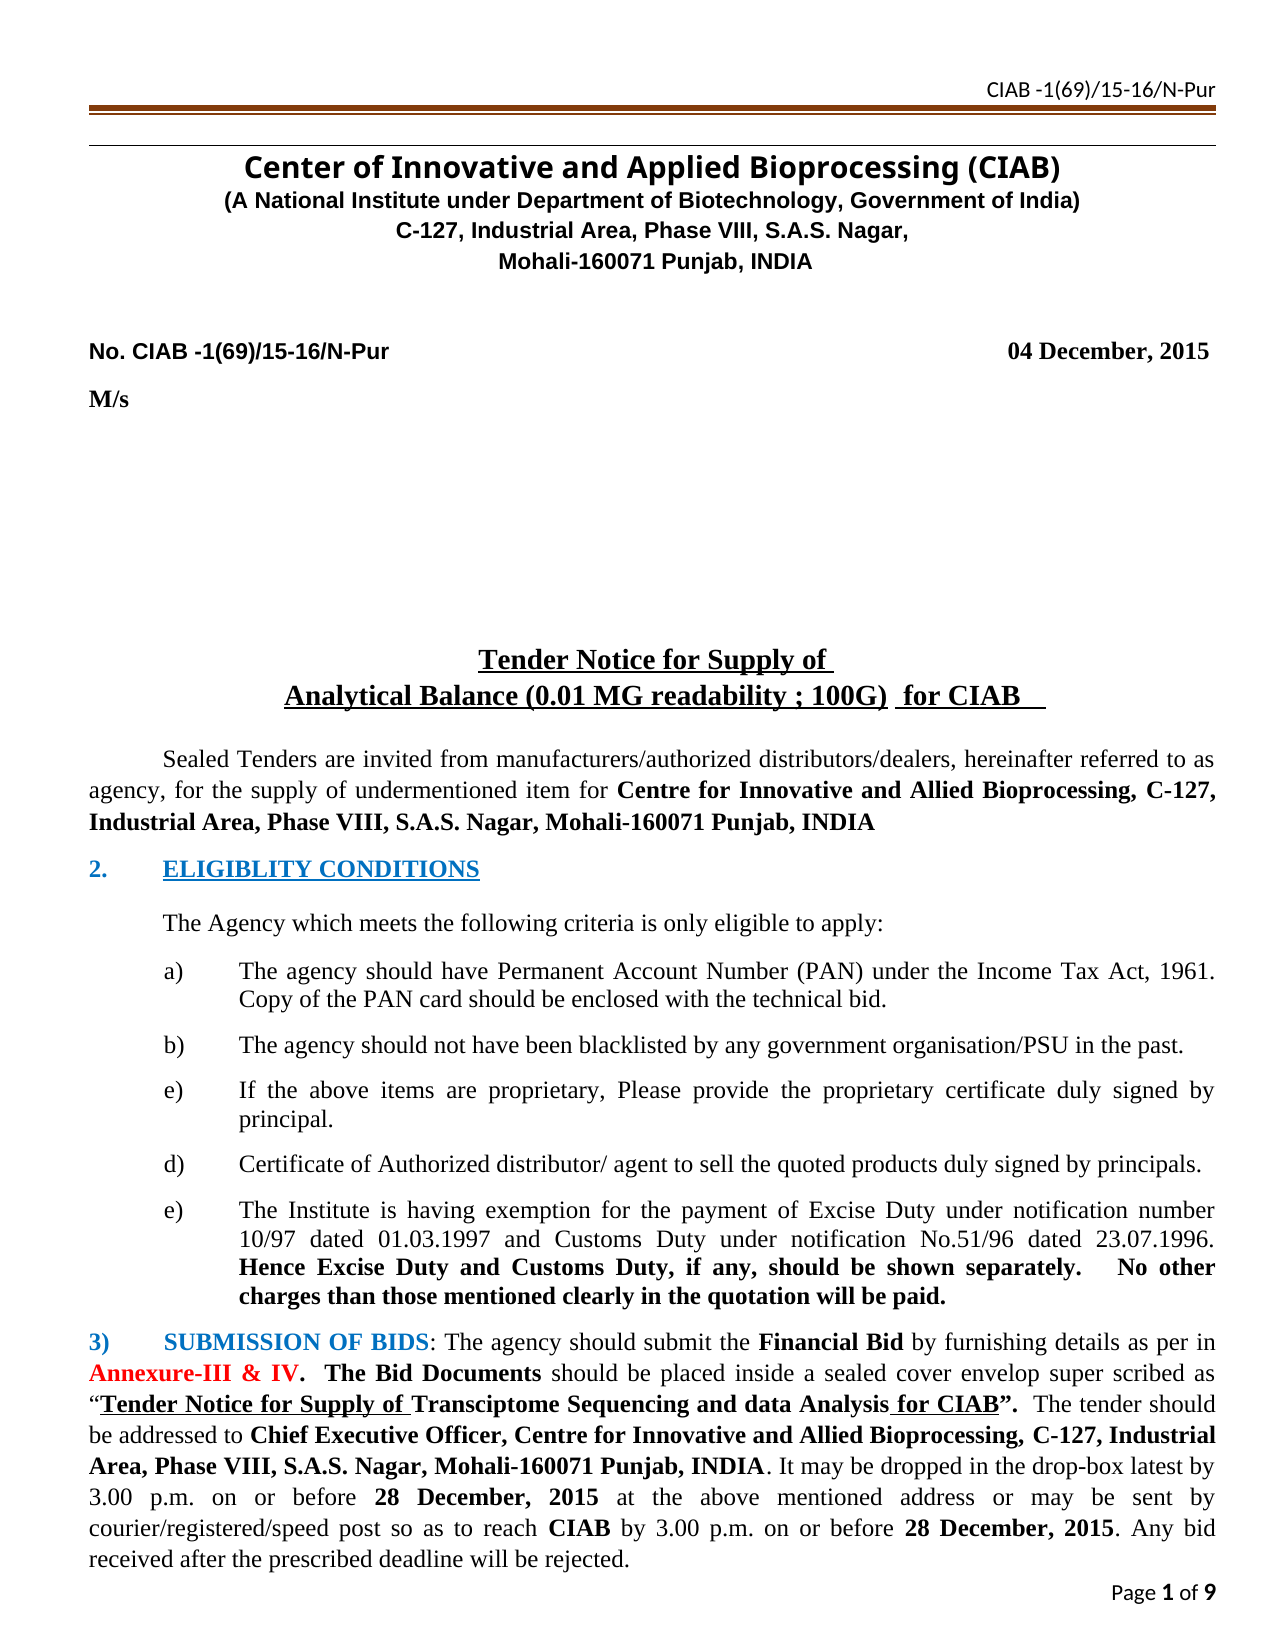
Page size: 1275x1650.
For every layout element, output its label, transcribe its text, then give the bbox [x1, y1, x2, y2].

text Mohali-160071 Punjab, INDIA [89, 248, 1216, 274]
text 3) SUBMISSION OF BIDS: The agency should submit the Financial Bid by furnishing details as per in Annexure-III & IV. The Bid Documents should be placed inside a sealed cover envelop super scribed as “Tender Notice for Supply of Transciptome Sequencing and data Analysis for CIAB”. The tender should be addressed to Chief Executive Officer, Centre for Innovative and Allied Bioprocessing, C-127, Industrial Area, Phase VIII, S.A.S. Nagar, Mohali-160071 Punjab, INDIA. It may be dropped in the drop-box latest by 3.00 p.m. on or before 28 December, 2015 at the above mentioned address or may be sent by courier/registered/speed post so as to reach CIAB by 3.00 p.m. on or before 28 December, 2015. Any bid received after the prescribed deadline will be rejected. [89, 1327, 1216, 1573]
text Analytical Balance (0.01 MG readability ; 100G) for CIAB [89, 678, 1216, 712]
text e) If the above items are proprietary, Please provide the proprietary certificate duly signed by principal. [164, 1075, 1216, 1133]
text No. CIAB -1(69)/15-16/N-Pur 04 December, 2015 [89, 336, 1216, 365]
text C-127, Industrial Area, Phase VIII, S.A.S. Nagar, [89, 217, 1216, 244]
text The Agency which meets the following criteria is only eligible to apply: [89, 908, 1216, 937]
text e) The Institute is having exemption for the payment of Excise Duty under notification number 10/97 dated 01.03.1997 and Customs Duty under notification No.51/96 dated 23.07.1996. Hence Excise Duty and Customs Duty, if any, should be shown separately. No other charges than those mentioned clearly in the quotation will be paid. [164, 1195, 1216, 1310]
text Center of Innovative and Applied Bioprocessing (CIAB) [89, 146, 1216, 187]
list ELIGIBLITY CONDITIONS [89, 854, 1216, 883]
text a) The agency should have Permanent Account Number (PAN) under the Income Tax Act, 1961. Copy of the PAN card should be enclosed with the technical bid. [164, 956, 1216, 1013]
text Tender Notice for Supply of [89, 642, 1216, 676]
text M/s [89, 384, 1216, 413]
text b) The agency should not have been blacklisted by any government organisation/PSU in the past. [164, 1030, 1216, 1059]
text (A National Institute under Department of Biotechnology, Government of India) [89, 187, 1216, 214]
text d) Certificate of Authorized distributor/ agent to sell the quoted products duly signed by principals. [164, 1149, 1216, 1178]
text Sealed Tenders are invited from manufacturers/authorized distributors/dealers, hereinafter referred to as agency, for the supply of undermentioned item for Centre for Innovative and Allied Bioprocessing, C-127, Industrial Area, Phase VIII, S.A.S. Nagar, Mohali-160071 Punjab, INDIA [89, 744, 1216, 835]
